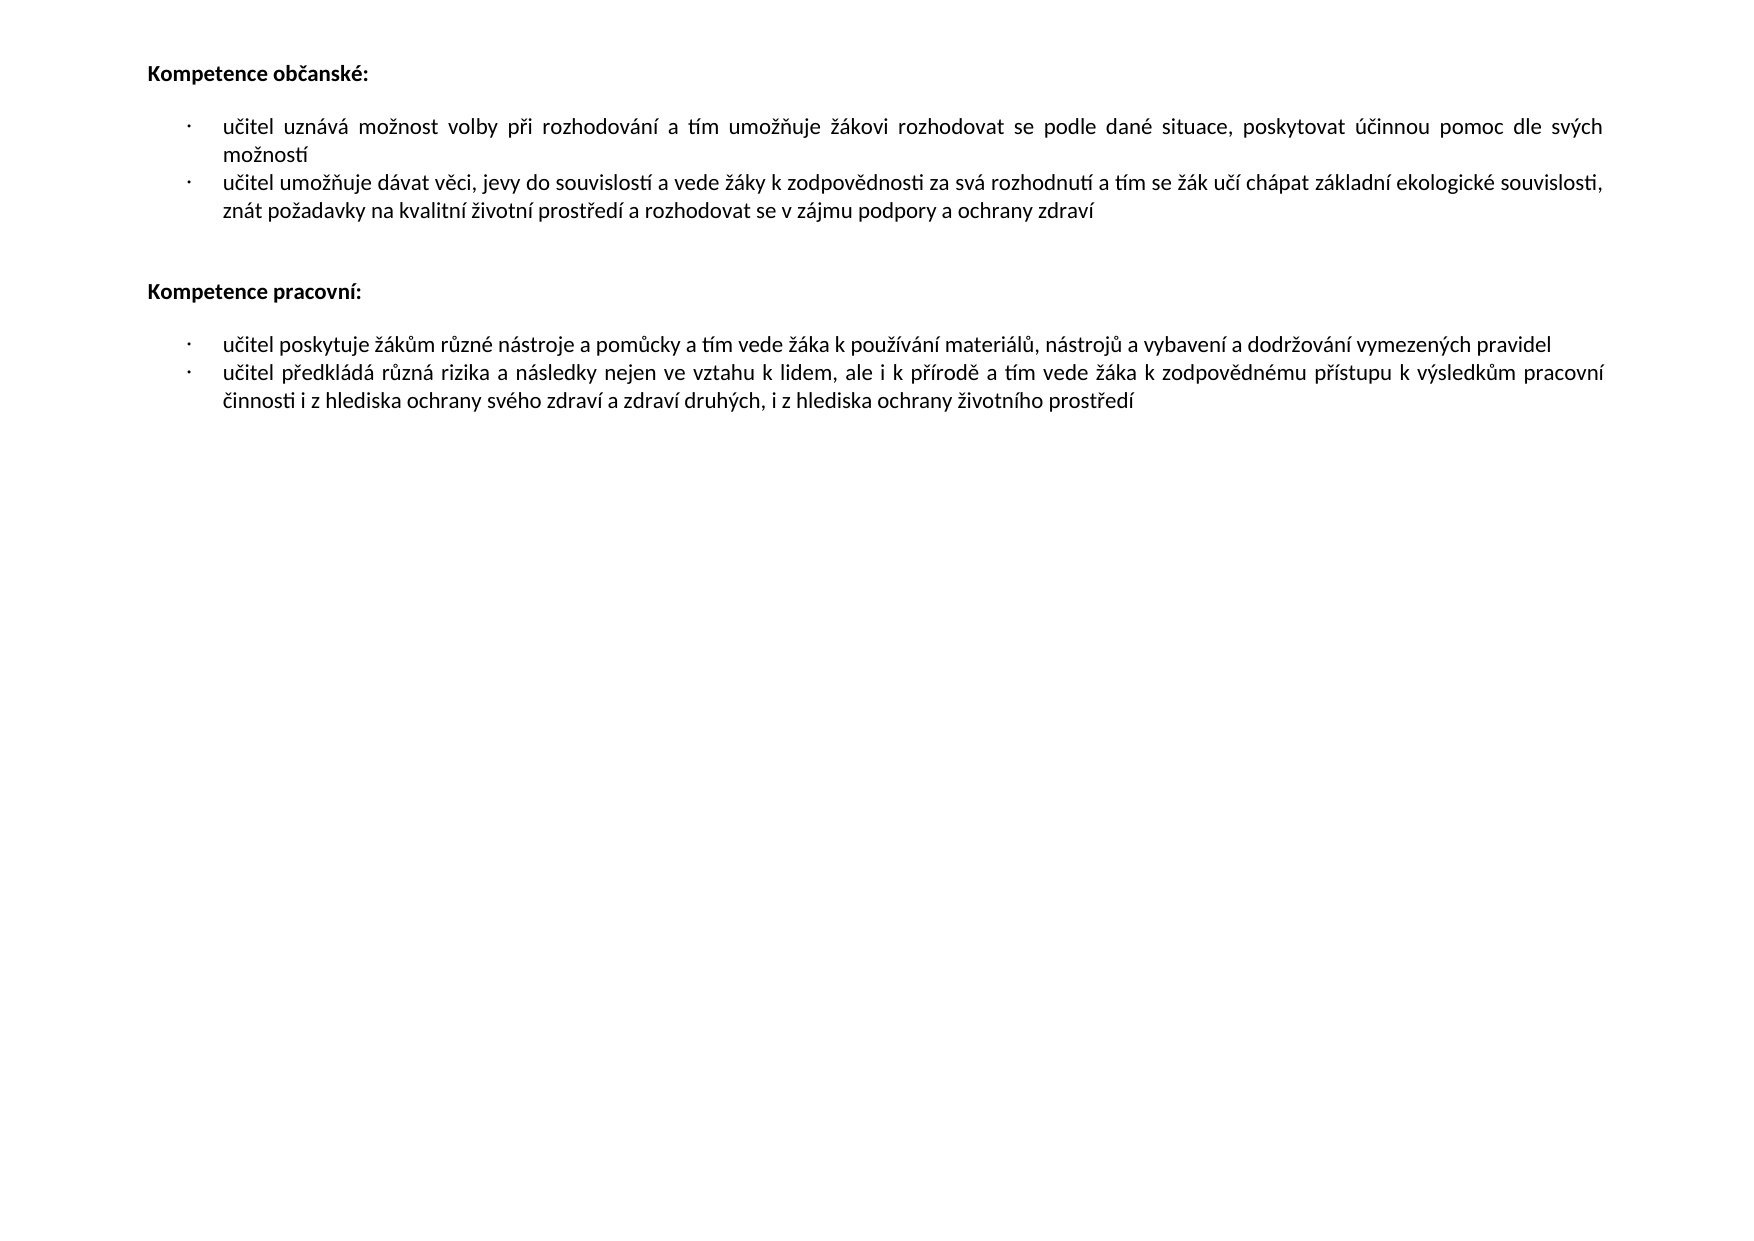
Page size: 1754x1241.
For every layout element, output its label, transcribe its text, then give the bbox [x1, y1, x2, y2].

text Kompetence pracovní: [148, 277, 1606, 305]
list učitel poskytuje žákům různé nástroje a pomůcky a tím vede žáka k používání materiálů, nástrojů a vybavení a dodržování vymezených pravidel [185, 330, 1606, 358]
list učitel uznává možnost volby při rozhodování a tím umožňuje žákovi rozhodovat se podle dané situace, poskytovat účinnou pomoc dle svých možností [185, 112, 1606, 168]
text Kompetence občanské: [148, 59, 1606, 87]
list učitel předkládá různá rizika a následky nejen ve vztahu k lidem, ale i k přírodě a tím vede žáka k zodpovědnému přístupu k výsledkům pracovní činnosti i z hlediska ochrany svého zdraví a zdraví druhých, i z hlediska ochrany životního prostředí [185, 358, 1606, 414]
list učitel umožňuje dávat věci, jevy do souvislostí a vede žáky k zodpovědnosti za svá rozhodnutí a tím se žák učí chápat základní ekologické souvislosti, znát požadavky na kvalitní životní prostředí a rozhodovat se v zájmu podpory a ochrany zdraví [185, 168, 1606, 224]
